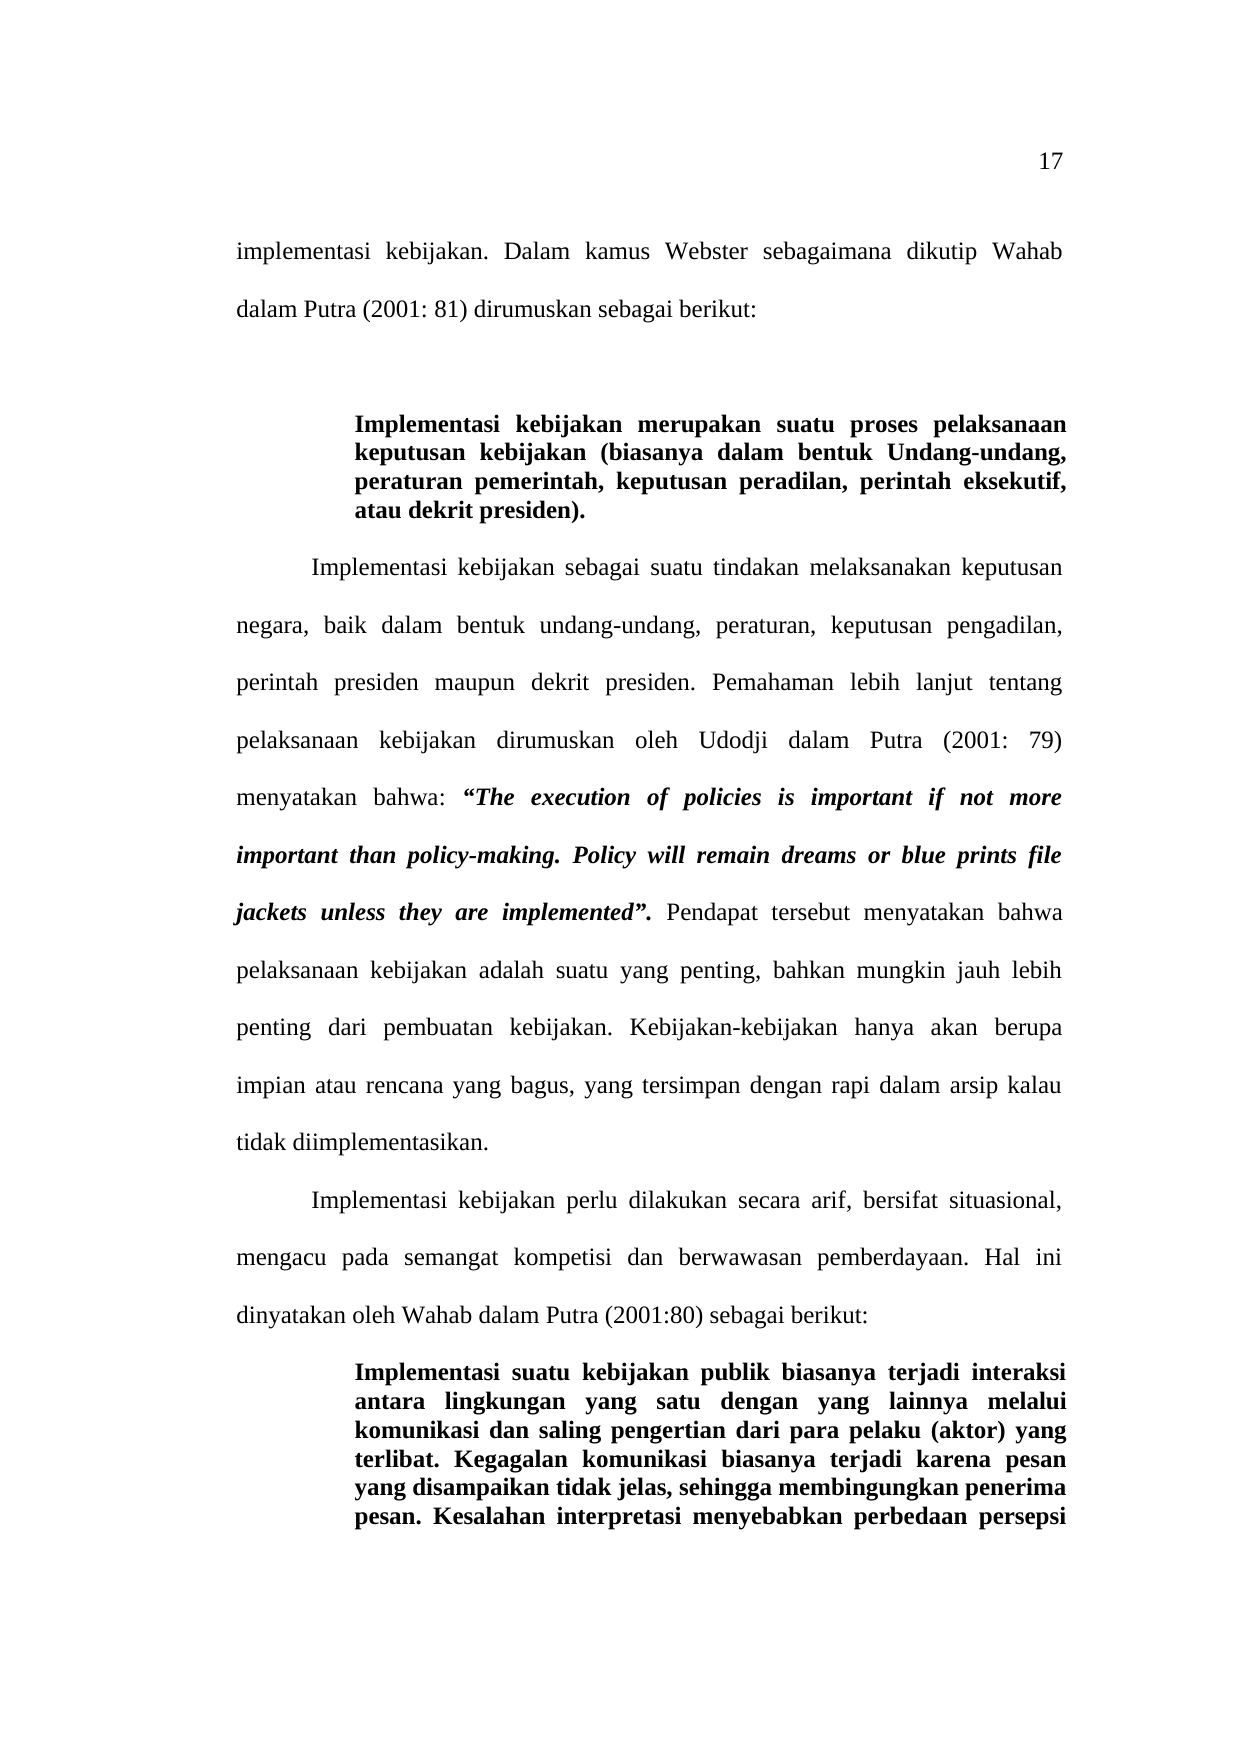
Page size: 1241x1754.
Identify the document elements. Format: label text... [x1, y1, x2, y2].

text Implementasi kebijakan perlu dilakukan secara arif, bersifat situasional, mengacu pada semangat kompetisi dan berwawasan pemberdayaan. Hal ini dinyatakan oleh Wahab dalam Putra (2001:80) sebagai berikut: [236, 1185, 1063, 1329]
text Implementasi kebijakan sebagai suatu tindakan melaksanakan keputusan negara, baik dalam bentuk undang-undang, peraturan, keputusan pengadilan, perintah presiden maupun dekrit presiden. Pemahaman lebih lanjut tentang pelaksanaan kebijakan dirumuskan oleh Udodji dalam Putra (2001: 79) menyatakan bahwa: “The execution of policies is important if not more important than policy-making. Policy will remain dreams or blue prints file jackets unless they are implemented”. Pendapat tersebut menyatakan bahwa pelaksanaan kebijakan adalah suatu yang penting, bahkan mungkin jauh lebih penting dari pembuatan kebijakan. Kebijakan-kebijakan hanya akan berupa impian atau rencana yang bagus, yang tersimpan dengan rapi dalam arsip kalau tidak diimplementasikan. [236, 552, 1063, 1156]
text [354, 1357, 1067, 1530]
text Implementasi kebijakan merupakan suatu proses pelaksanaan keputusan kebijakan (biasanya dalam bentuk Undang-undang, peraturan pemerintah, keputusan peradilan, perintah eksekutif, atau dekrit presiden). [354, 409, 1067, 524]
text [236, 236, 1063, 322]
